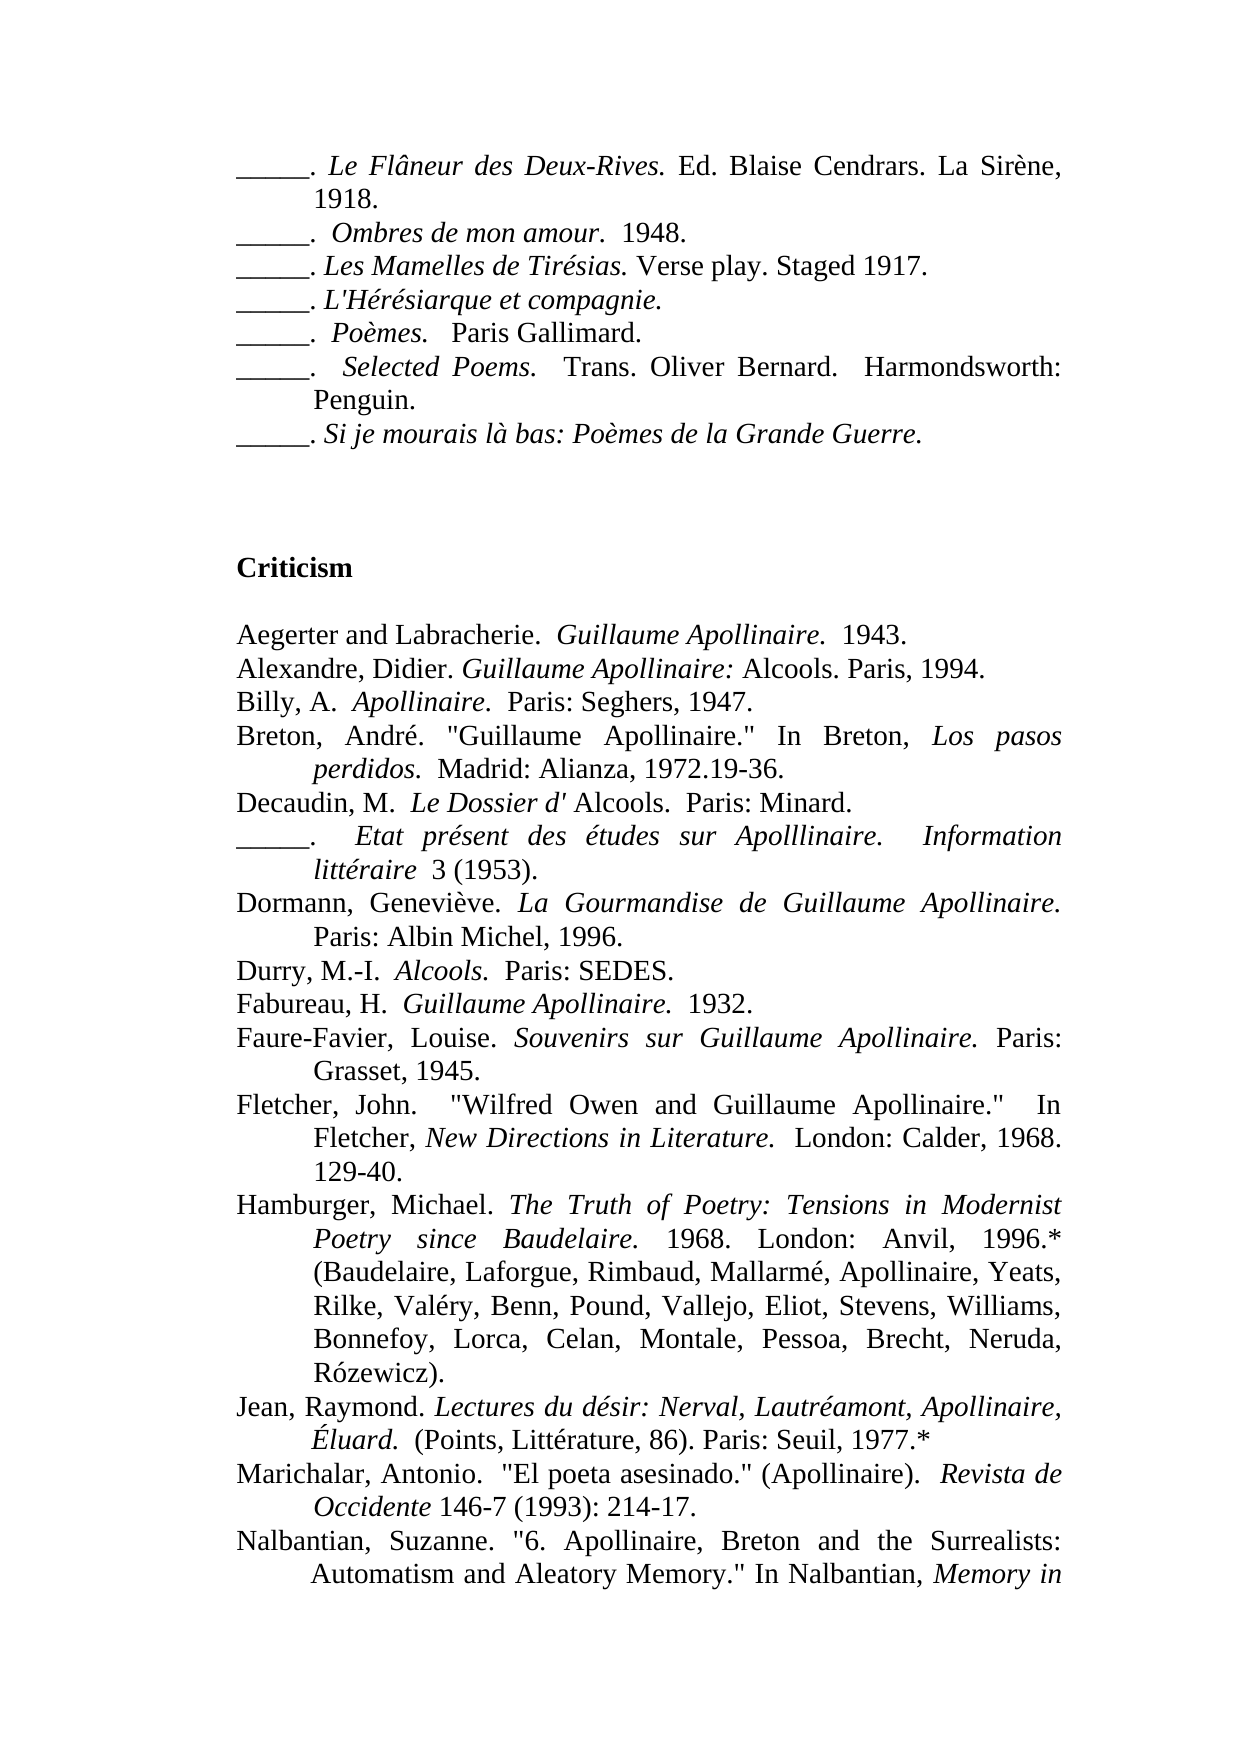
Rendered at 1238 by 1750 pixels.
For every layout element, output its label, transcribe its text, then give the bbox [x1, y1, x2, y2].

text Breton, André. "Guillaume Apollinaire." In Breton, Los pasos perdidos. Madrid: Alianza, 1972.19-36. [236, 718, 1062, 785]
text _____. Les Mamelles de Tirésias. Verse play. Staged 1917. [236, 248, 1062, 282]
text Jean, Raymond. Lectures du désir: Nerval, Lautréamont, Apollinaire, Éluard. (Points, Littérature, 86). Paris: Seuil, 1977.* [236, 1389, 1062, 1456]
text Billy, A. Apollinaire. Paris: Seghers, 1947. [236, 684, 1062, 718]
text Aegerter and Labracherie. Guillaume Apollinaire. 1943. [236, 617, 1062, 651]
text _____. Le Flâneur des Deux-Rives. Ed. Blaise Cendrars. La Sirène, 1918. [236, 148, 1062, 215]
text Criticism [236, 550, 1062, 584]
text Dormann, Geneviève. La Gourmandise de Guillaume Apollinaire. Paris: Albin Michel, 1996. [236, 886, 1062, 953]
text _____. Etat présent des études sur Apolllinaire. Information littéraire 3 (1953). [236, 818, 1062, 886]
text Fabureau, H. Guillaume Apollinaire. 1932. [236, 986, 1062, 1020]
text _____. Ombres de mon amour. 1948. [236, 215, 1062, 248]
text _____. Poèmes. Paris Gallimard. [236, 315, 1062, 349]
text Alexandre, Didier. Guillaume Apollinaire: Alcools. Paris, 1994. [236, 651, 1062, 684]
text _____. Selected Poems. Trans. Oliver Bernard. Harmondsworth: Penguin. [236, 349, 1062, 416]
text _____. L'Hérésiarque et compagnie. [236, 282, 1062, 315]
text Faure-Favier, Louise. Souvenirs sur Guillaume Apollinaire. Paris: Grasset, 1945. [236, 1020, 1062, 1087]
text Fletcher, John. "Wilfred Owen and Guillaume Apollinaire." In Fletcher, New Directions in Literature. London: Calder, 1968. 129-40. [236, 1087, 1062, 1187]
text Marichalar, Antonio. "El poeta asesinado." (Apollinaire). Revista de Occidente 146-7 (1993): 214-17. [236, 1456, 1062, 1523]
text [236, 1523, 1062, 1590]
text Decaudin, M. Le Dossier d' Alcools. Paris: Minard. [236, 785, 1062, 818]
text Durry, M.-I. Alcools. Paris: SEDES. [236, 953, 1062, 986]
text _____. Si je mourais là bas: Poèmes de la Grande Guerre. [236, 416, 1062, 449]
text Hamburger, Michael. The Truth of Poetry: Tensions in Modernist Poetry since Baudelaire. 1968. London: Anvil, 1996.* (Baudelaire, Laforgue, Rimbaud, Mallarmé, Apollinaire, Yeats, Rilke, Valéry, Benn, Pound, Vallejo, Eliot, Stevens, Williams, Bonnefoy, Lorca, Celan, Montale, Pessoa, Brecht, Neruda, Rózewicz). [236, 1187, 1062, 1389]
